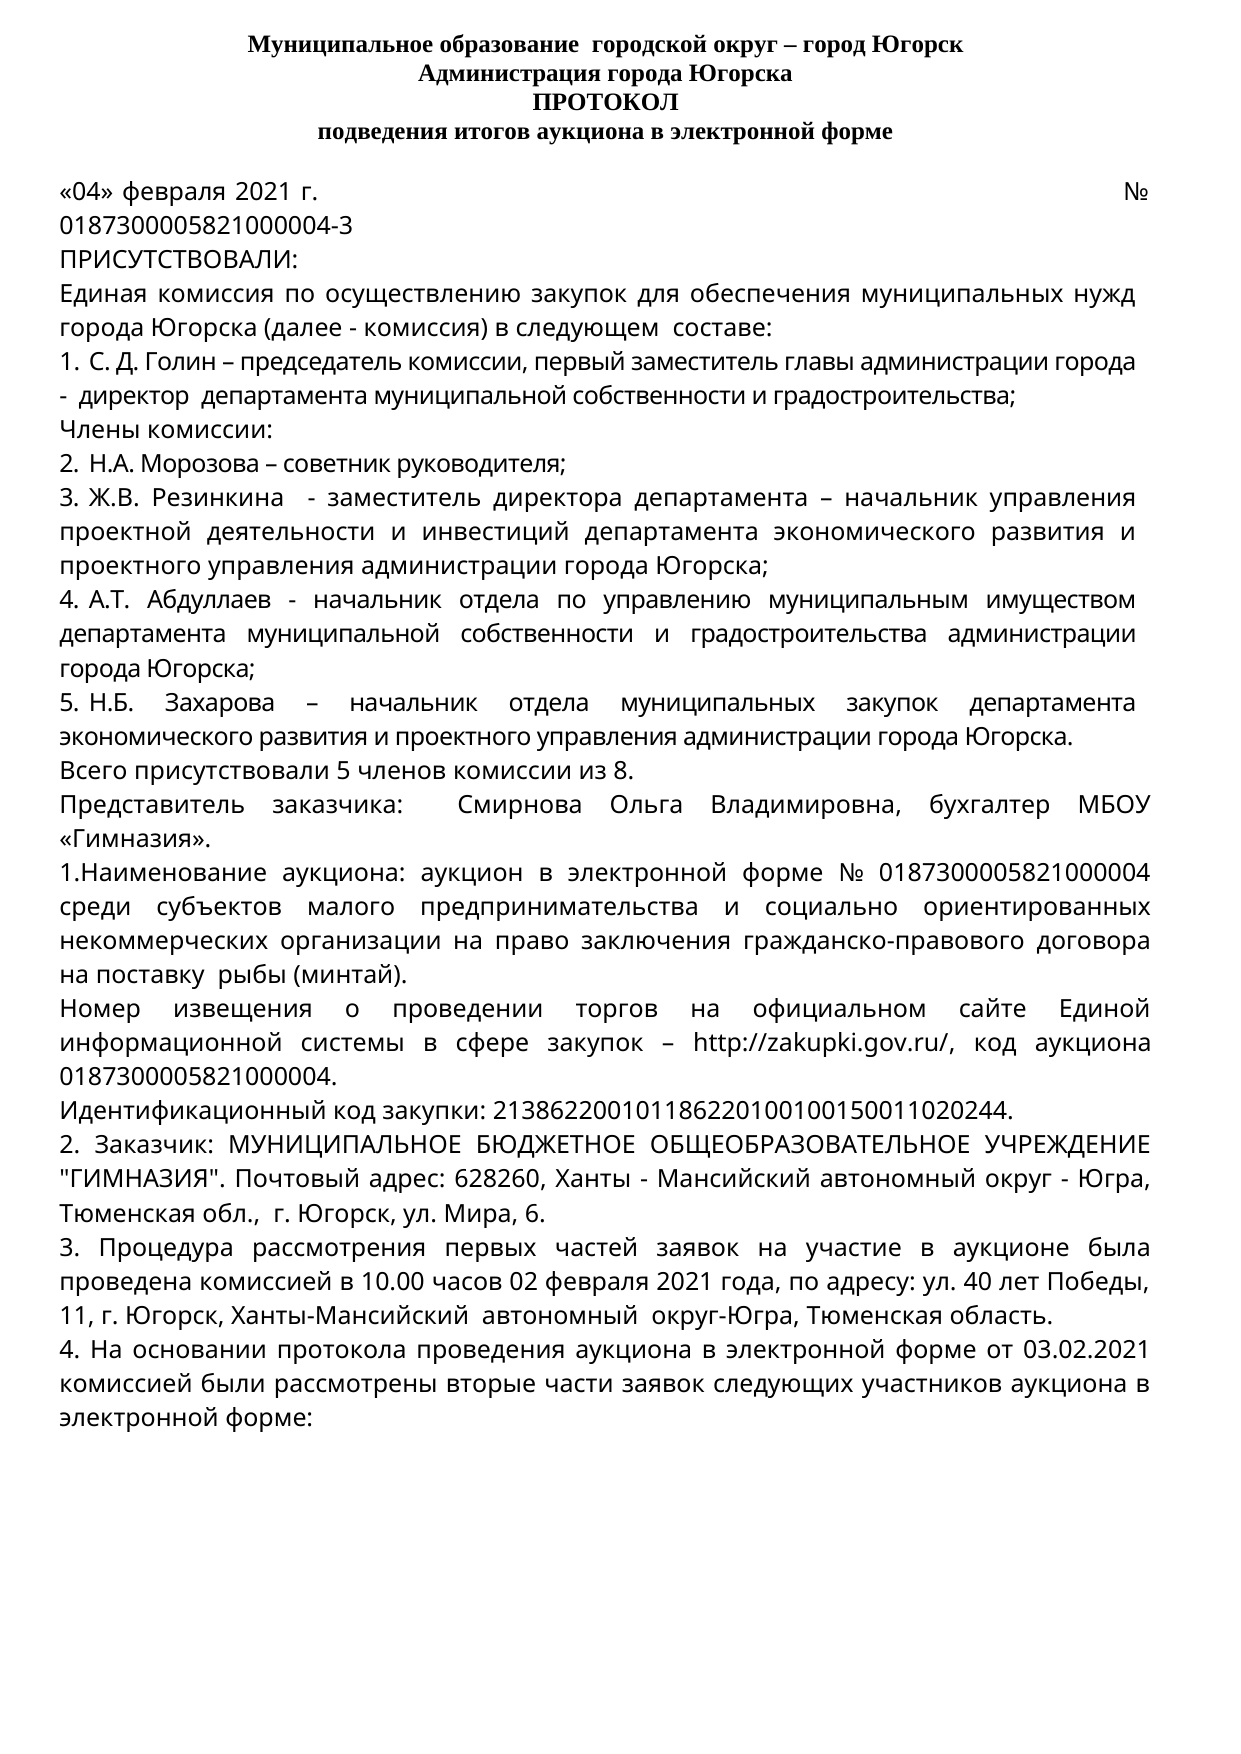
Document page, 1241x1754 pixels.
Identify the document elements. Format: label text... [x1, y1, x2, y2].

list С. Д. Голин – председатель комиссии, первый заместитель главы администрации города - директор департамента муниципальной собственности и градостроительства; [59, 344, 1137, 412]
list Н.А. Морозова – советник руководителя; [59, 446, 1137, 480]
list А.Т. Абдуллаев - начальник отдела по управлению муниципальным имуществом департамента муниципальной собственности и градостроительства администрации города Югорска; [59, 582, 1137, 684]
text Муниципальное образование городской округ – город Югорск [59, 29, 1152, 58]
text подведения итогов аукциона в электронной форме [59, 116, 1152, 144]
text 3. Процедура рассмотрения первых частей заявок на участие в аукционе была проведена комиссией в 10.00 часов 02 февраля 2021 года, по адресу: ул. 40 лет Победы, 11, г. Югорск, Ханты-Мансийский автономный округ-Югра, Тюменская область. [59, 1229, 1152, 1331]
text Представитель заказчика: Смирнова Ольга Владимировна, бухгалтер МБОУ «Гимназия». [59, 786, 1152, 854]
text «04» февраля 2021 г. № 0187300005821000004-3 [59, 173, 1152, 241]
text 4. На основании протокола проведения аукциона в электронной форме от 03.02.2021 комиссией были рассмотрены вторые части заявок следующих участников аукциона в электронной форме: [59, 1331, 1152, 1434]
text Всего присутствовали 5 членов комиссии из 8. [59, 752, 1152, 786]
text 2. Заказчик: МУНИЦИПАЛЬНОЕ БЮДЖЕТНОЕ ОБЩЕОБРАЗОВАТЕЛЬНОЕ УЧРЕЖДЕНИЕ "ГИМНАЗИЯ". Почтовый адрес: 628260, Ханты - Мансийский автономный округ - Югра, Тюменская обл., г. Югорск, ул. Мира, 6. [59, 1127, 1152, 1229]
text 1.Наименование аукциона: аукцион в электронной форме № 0187300005821000004 среди субъектов малого предпринимательства и социально ориентированных некоммерческих организации на право заключения гражданско-правового договора на поставку рыбы (минтай). [59, 854, 1152, 991]
text Идентификационный код закупки: 213862200101186220100100150011020244. [59, 1093, 1152, 1127]
text ПРИСУТСТВОВАЛИ: [59, 241, 1152, 276]
text ПРОТОКОЛ [59, 87, 1152, 116]
text Единая комиссия по осуществлению закупок для обеспечения муниципальных нужд города Югорска (далее - комиссия) в следующем составе: [59, 276, 1137, 344]
text Администрация города Югорска [59, 58, 1152, 87]
text Номер извещения о проведении торгов на официальном сайте Единой информационной системы в сфере закупок – http://zakupki.gov.ru/, код аукциона 0187300005821000004. [59, 991, 1152, 1093]
list Н.Б. Захарова – начальник отдела муниципальных закупок департамента экономического развития и проектного управления администрации города Югорска. [59, 684, 1137, 752]
list Ж.В. Резинкина - заместитель директора департамента – начальник управления проектной деятельности и инвестиций департамента экономического развития и проектного управления администрации города Югорска; [59, 480, 1137, 582]
text Члены комиссии: [59, 412, 1152, 446]
